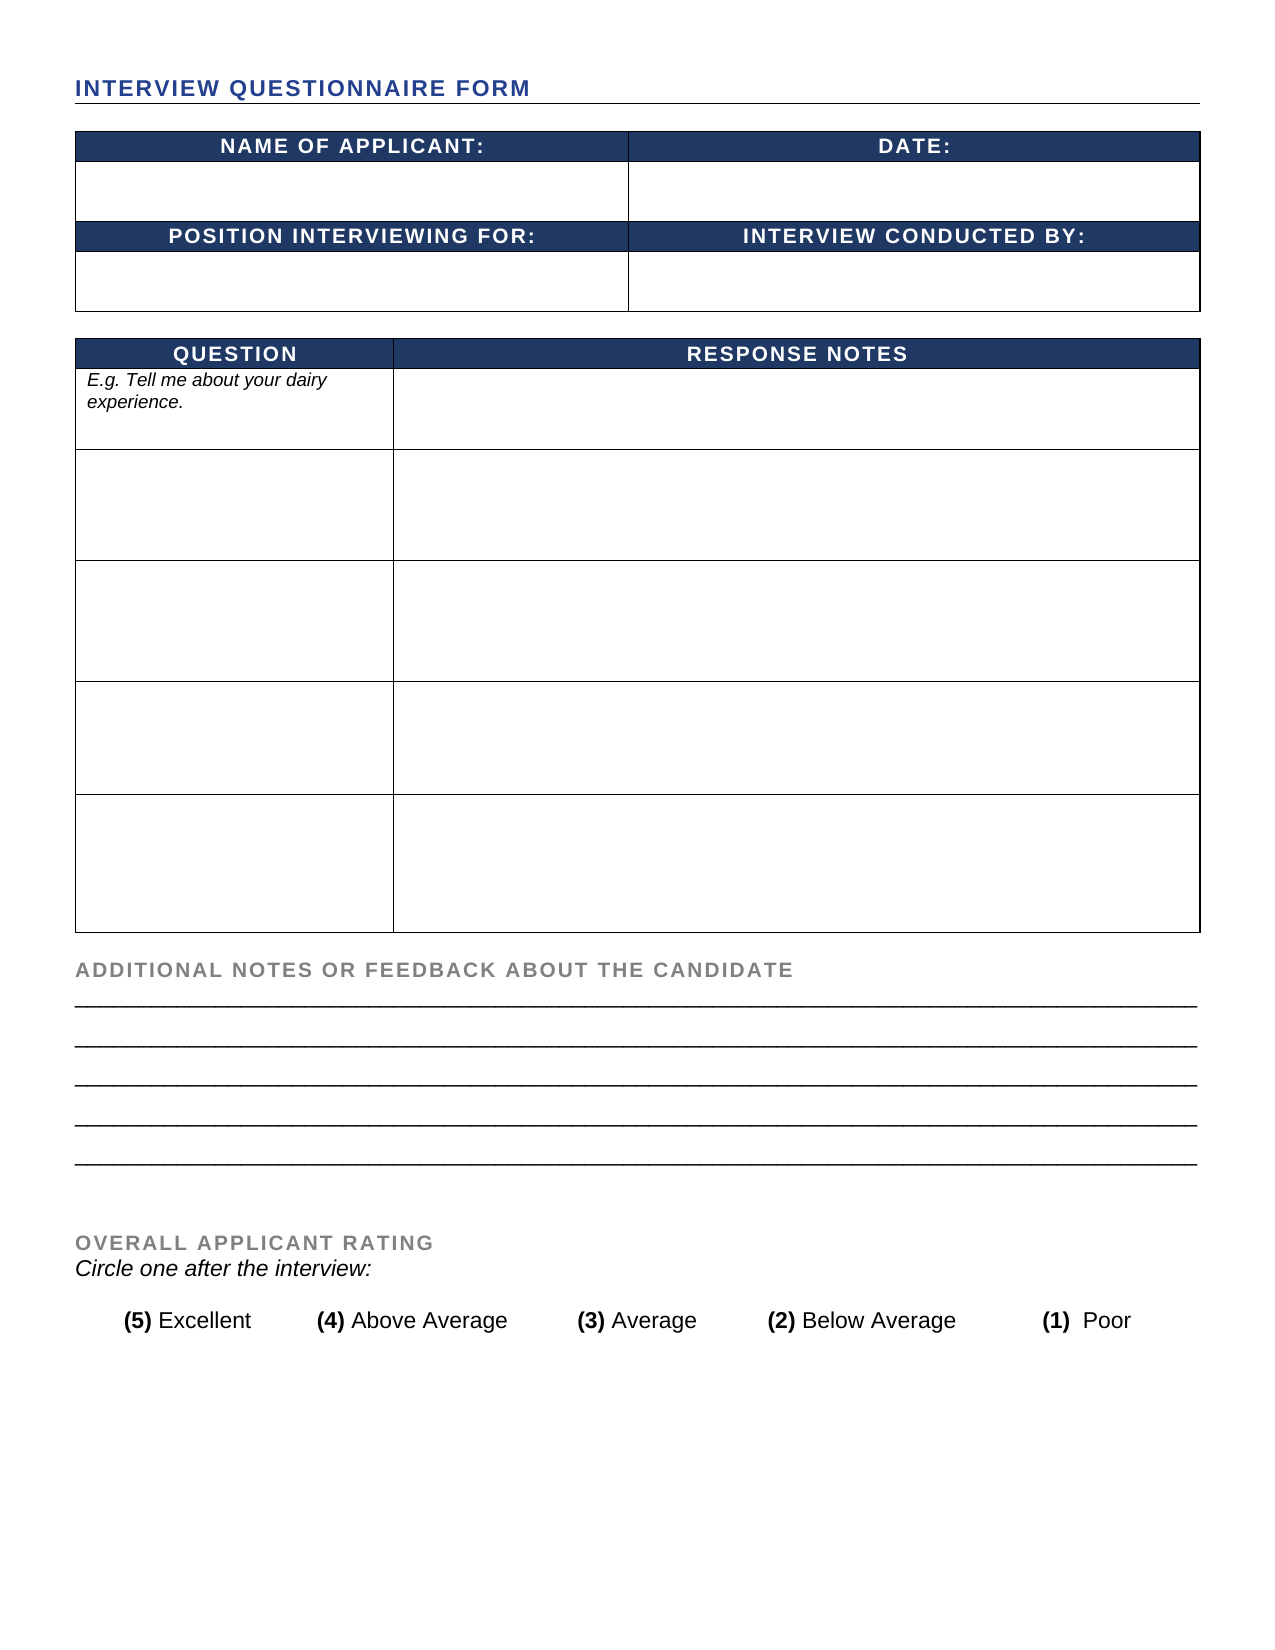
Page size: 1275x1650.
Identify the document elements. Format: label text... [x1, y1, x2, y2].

table_cell [76, 450, 393, 560]
table_cell Position interviewing for: [76, 222, 628, 251]
table_header Name of applicant: [76, 132, 628, 161]
table_header Question [76, 339, 393, 368]
subtitle Overall applicant rating [75, 1231, 1200, 1255]
table_header Date: [629, 132, 1199, 161]
table_cell [76, 252, 628, 311]
table_cell [394, 795, 1199, 932]
table_cell [629, 162, 1199, 221]
table_header Response Notes [394, 339, 1199, 368]
table_header (1) Poor [974, 1308, 1199, 1334]
table_header (2) Below Average [749, 1308, 974, 1334]
subtitle Additional notes or feedback about the candidate [75, 958, 1200, 982]
table_cell [394, 450, 1199, 560]
table_cell [394, 561, 1199, 681]
table_header (5) Excellent [75, 1308, 300, 1334]
table_header (3) Average [525, 1308, 749, 1334]
subtitle Interview Questionnaire Form [75, 75, 1200, 103]
text ________________________________________________________________________________________________________________________________________________________________________________________________________________________________________________________________________________________________________________________________________________________________________________________________________________________________________________________ [75, 982, 1200, 1166]
table_cell [76, 682, 393, 793]
table_cell [76, 795, 393, 932]
table_cell Interview conducted by: [629, 222, 1199, 251]
text Circle one after the interview: [75, 1255, 1200, 1281]
table_header (4) Above Average [300, 1308, 524, 1334]
table_cell [629, 252, 1199, 311]
table_cell [394, 682, 1199, 793]
table_cell E.g. Tell me about your dairy experience. [76, 369, 393, 449]
table_cell [76, 561, 393, 681]
table_cell [394, 369, 1199, 449]
table_cell [76, 162, 628, 221]
